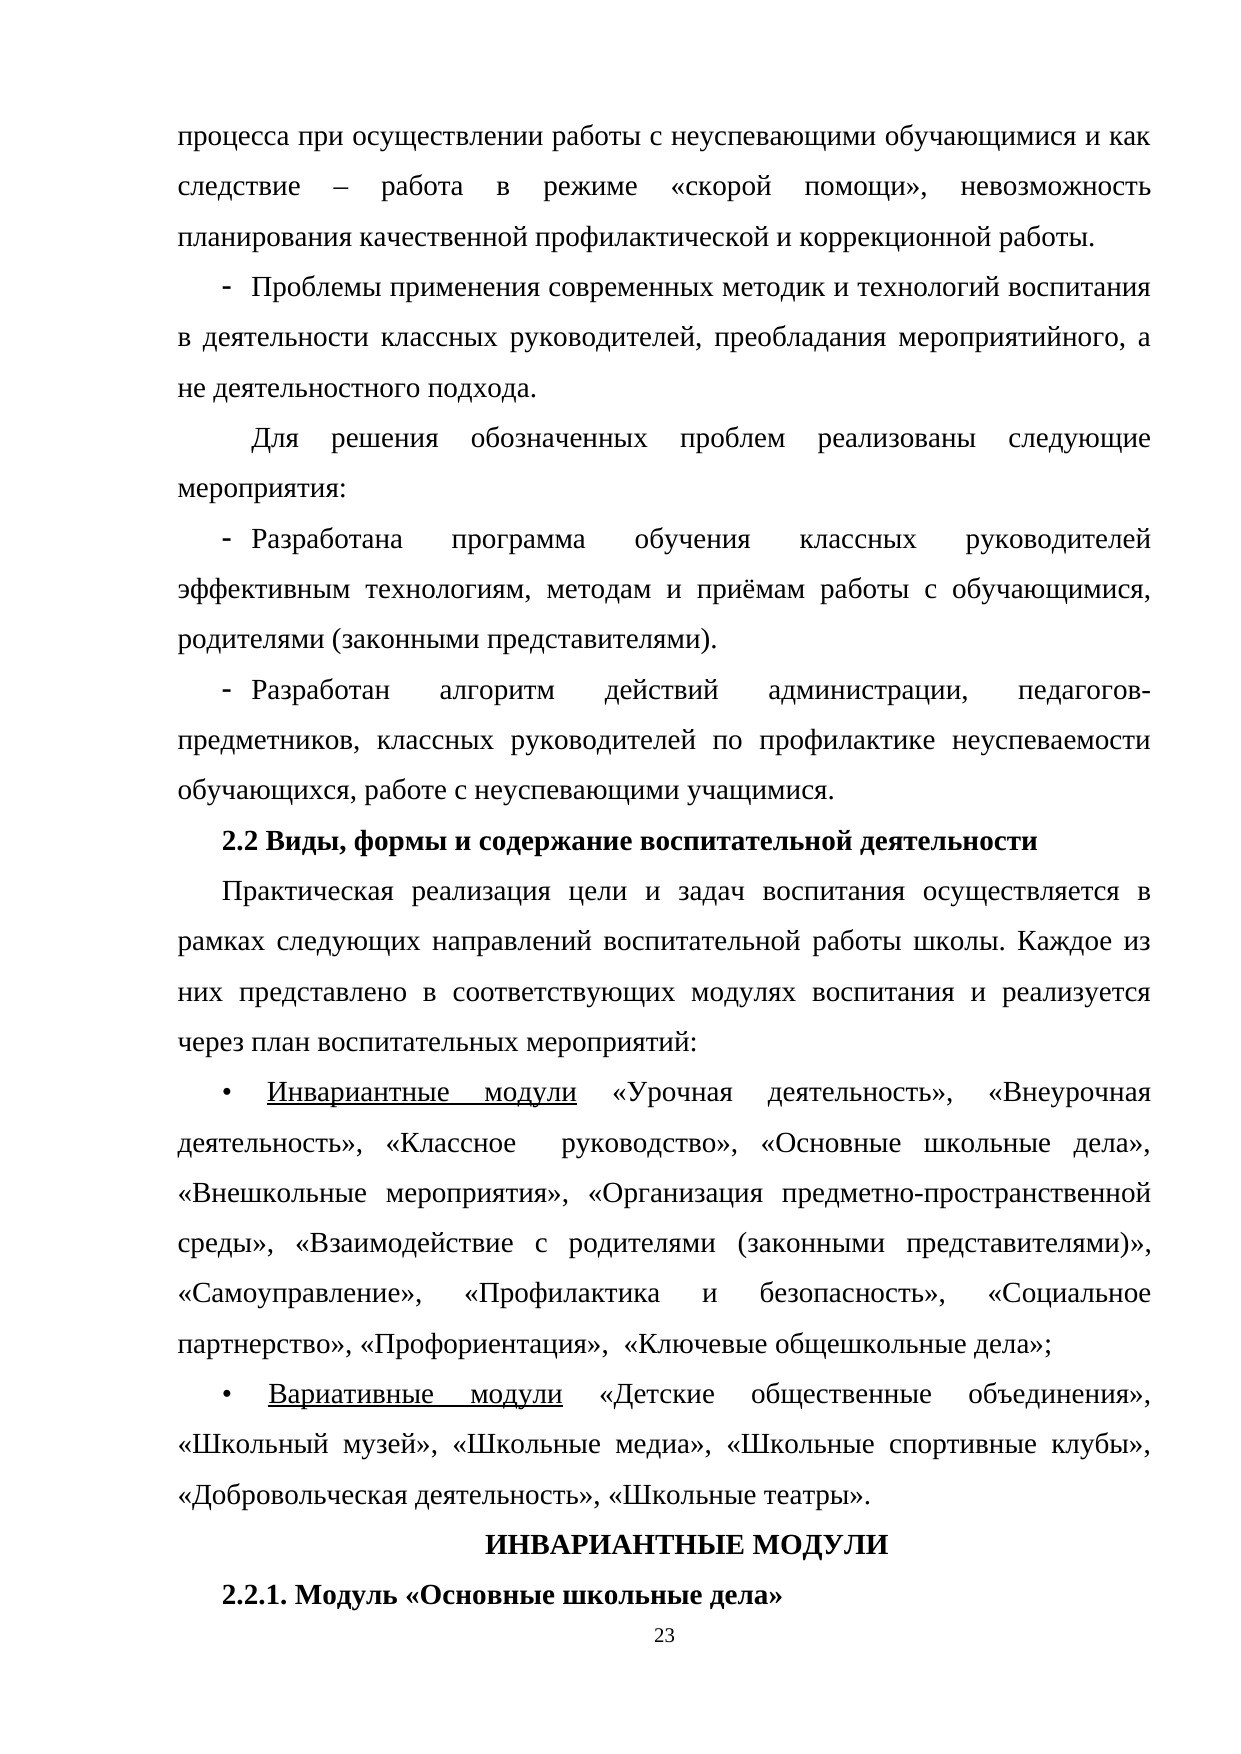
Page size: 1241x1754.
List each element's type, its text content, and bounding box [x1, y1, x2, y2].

text 2.2.1. Модуль «Основные школьные дела» [177, 1577, 1152, 1611]
text ИНВАРИАНТНЫЕ МОДУЛИ [177, 1527, 1152, 1561]
list Проблемы применения современных методик и технологий воспитания в деятельности классных руководителей, преобладания мероприятийного, а не деятельностного подхода. [177, 269, 1152, 403]
text Для решения обозначенных проблем реализованы следующие мероприятия: [177, 420, 1152, 504]
text • Вариативные модули «Детские общественные объединения», «Школьный музей», «Школьные медиа», «Школьные спортивные клубы», «Добровольческая деятельность», «Школьные театры». [177, 1376, 1152, 1510]
list Разработана программа обучения классных руководителей эффективным технологиям, методам и приёмам работы с обучающимися, родителями (законными представителями). [177, 521, 1152, 655]
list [177, 118, 1152, 252]
list 2.2 Виды, формы и содержание воспитательной деятельности [222, 823, 1152, 856]
text • Инвариантные модули «Урочная деятельность», «Внеурочная деятельность», «Классное руководство», «Основные школьные дела», «Внешкольные мероприятия», «Организация предметно-пространственной среды», «Взаимодействие с родителями (законными представителями)», «Самоуправление», «Профилактика и безопасность», «Социальное партнерство», «Профориентация», «Ключевые общешкольные дела»; [177, 1074, 1152, 1359]
text Практическая реализация цели и задач воспитания осуществляется в рамках следующих направлений воспитательной работы школы. Каждое из них представлено в соответствующих модулях воспитания и реализуется через план воспитательных мероприятий: [177, 873, 1152, 1058]
list Разработан алгоритм действий администрации, педагогов-предметников, классных руководителей по профилактике неуспеваемости обучающихся, работе с неуспевающими учащимися. [177, 672, 1152, 806]
